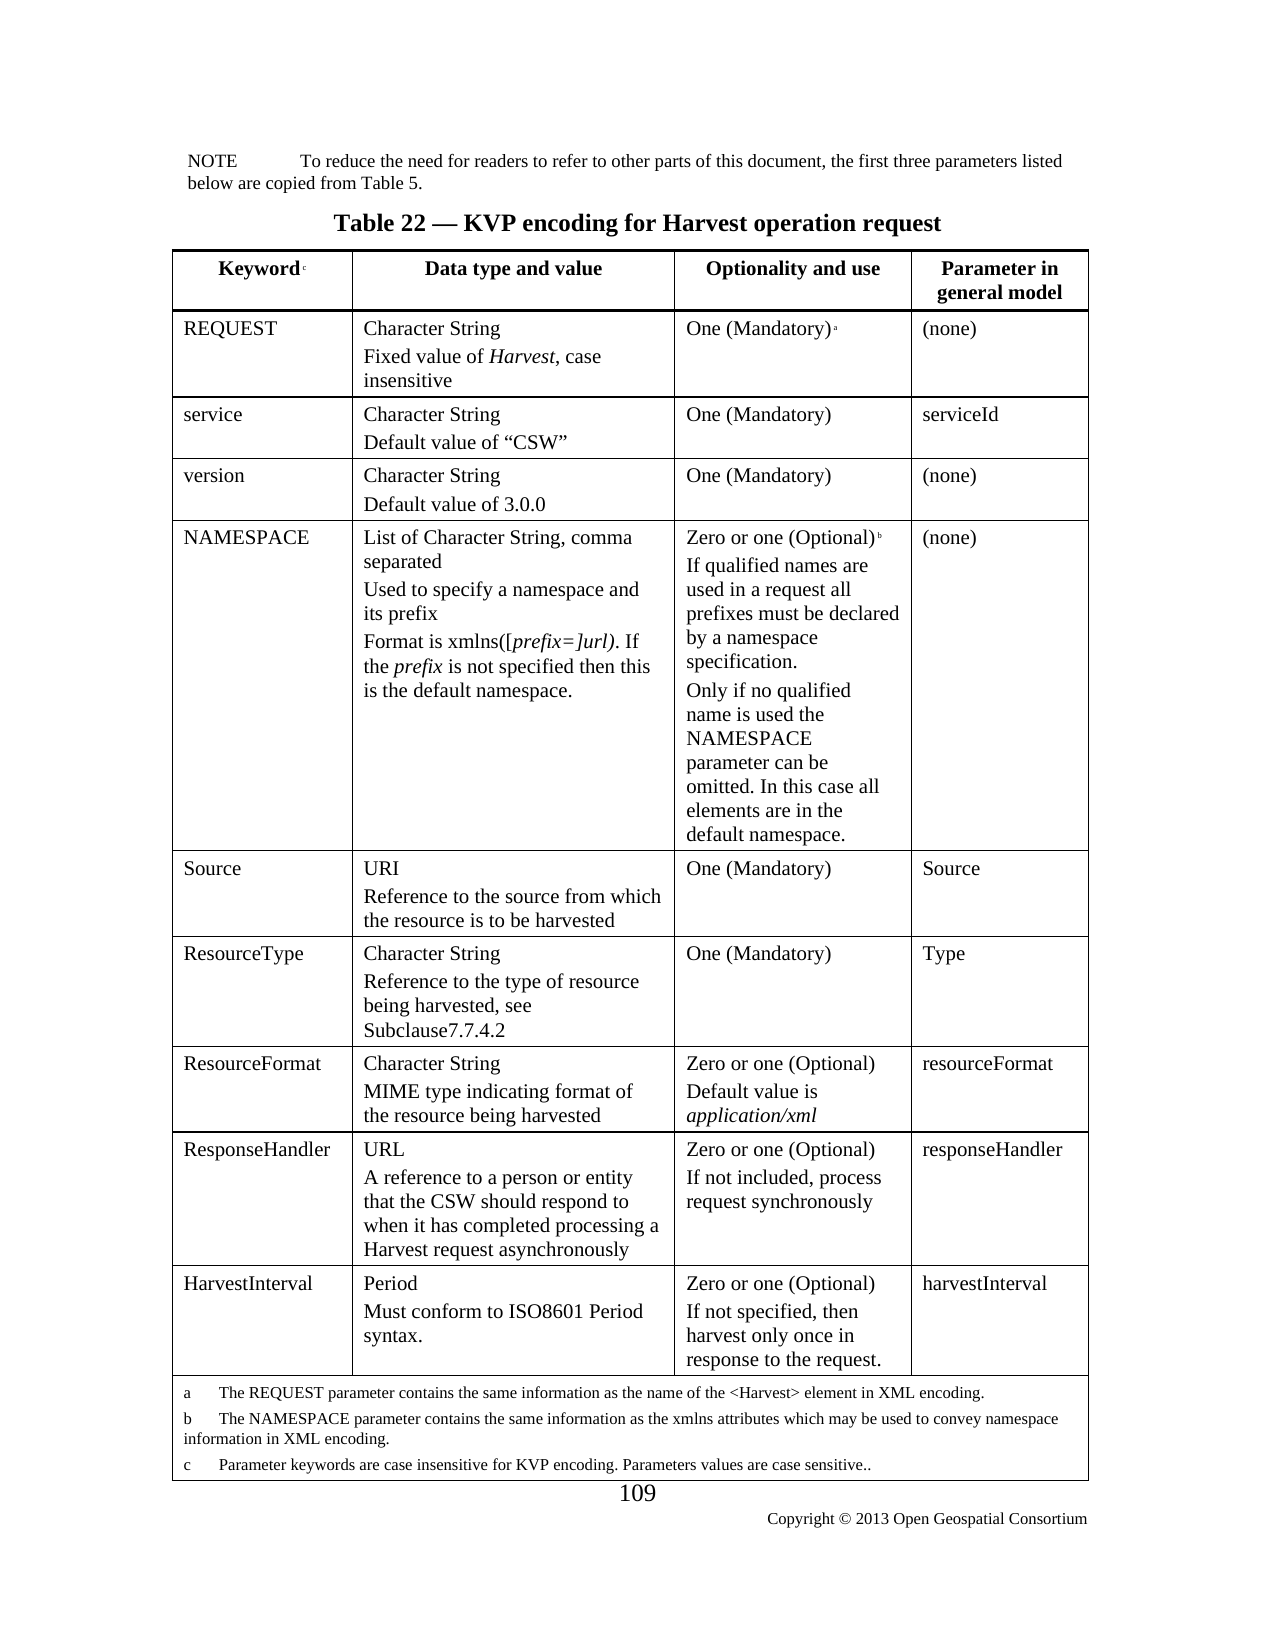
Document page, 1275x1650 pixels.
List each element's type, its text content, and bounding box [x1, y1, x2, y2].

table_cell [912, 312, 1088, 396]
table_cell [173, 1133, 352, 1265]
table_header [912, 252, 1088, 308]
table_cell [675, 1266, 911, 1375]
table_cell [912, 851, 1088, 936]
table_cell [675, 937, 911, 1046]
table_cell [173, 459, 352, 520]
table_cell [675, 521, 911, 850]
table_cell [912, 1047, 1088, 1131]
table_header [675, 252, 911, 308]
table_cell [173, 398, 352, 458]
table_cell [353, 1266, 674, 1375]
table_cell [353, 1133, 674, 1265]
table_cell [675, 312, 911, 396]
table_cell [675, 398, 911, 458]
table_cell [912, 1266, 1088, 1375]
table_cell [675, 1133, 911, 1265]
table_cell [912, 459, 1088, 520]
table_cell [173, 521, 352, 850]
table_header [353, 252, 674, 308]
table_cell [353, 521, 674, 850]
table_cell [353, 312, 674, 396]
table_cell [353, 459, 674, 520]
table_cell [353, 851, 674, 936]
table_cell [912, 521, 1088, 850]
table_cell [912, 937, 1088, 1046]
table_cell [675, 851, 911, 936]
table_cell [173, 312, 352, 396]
title Table 22 — KVP encoding for Harvest operation request [187, 212, 1087, 236]
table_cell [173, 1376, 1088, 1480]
text NOTE To reduce the need for readers to refer to other parts of this document, the first three parameters listed below are copied from Table 5. [187, 150, 1087, 194]
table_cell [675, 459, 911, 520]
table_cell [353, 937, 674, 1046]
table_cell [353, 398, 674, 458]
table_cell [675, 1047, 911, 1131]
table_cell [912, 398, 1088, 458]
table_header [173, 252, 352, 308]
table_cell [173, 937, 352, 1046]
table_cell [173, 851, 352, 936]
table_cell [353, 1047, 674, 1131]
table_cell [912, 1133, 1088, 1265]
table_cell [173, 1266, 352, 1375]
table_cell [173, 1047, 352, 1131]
